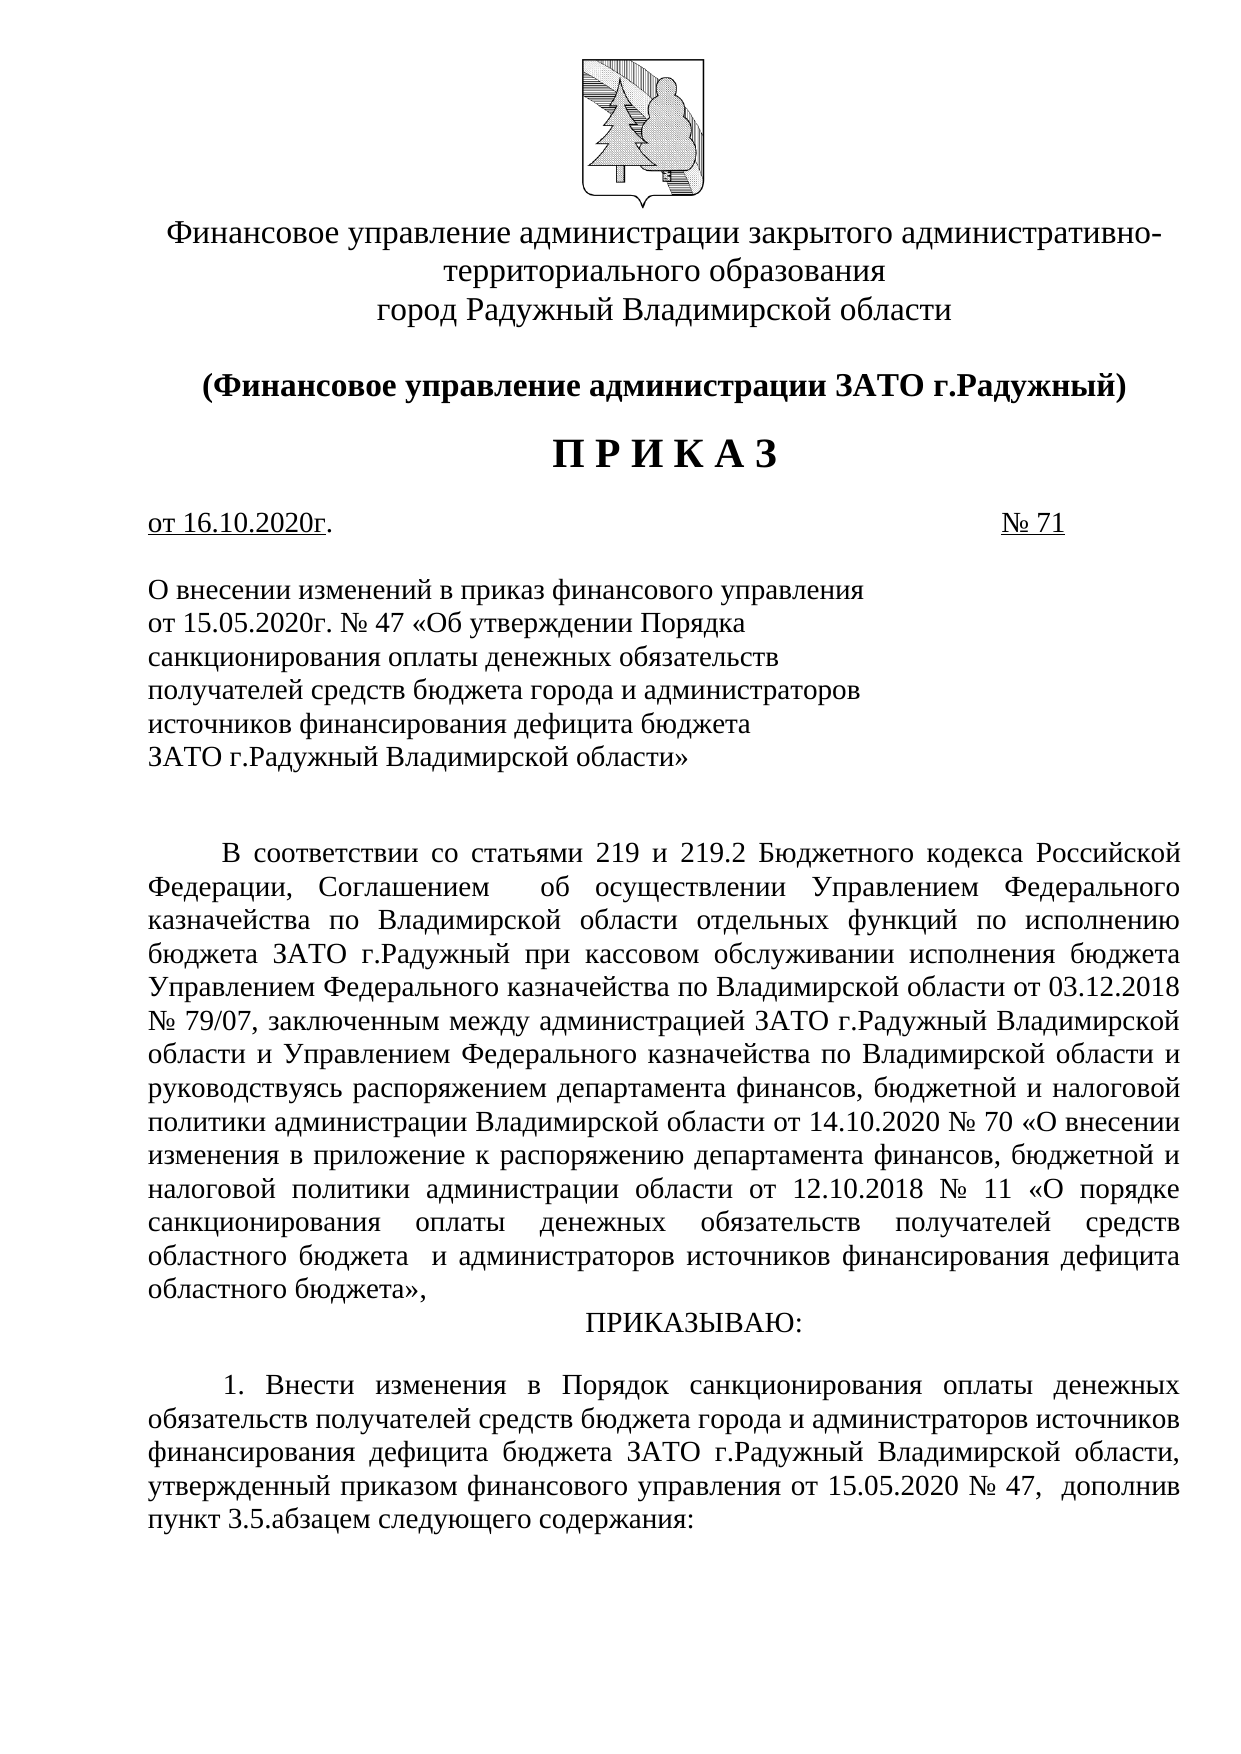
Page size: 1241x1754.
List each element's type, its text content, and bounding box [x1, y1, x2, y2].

text 1. Внести изменения в Порядок санкционирования оплаты денежных обязательств получателей средств бюджета города и администраторов источников финансирования дефицита бюджета ЗАТО г.Радужный Владимирской области, утвержденный приказом финансового управления от 15.05.2020 № 47, дополнив пункт 3.5.абзацем следующего содержания: [148, 1367, 1181, 1535]
text получателей средств бюджета города и администраторов [148, 672, 1181, 706]
subtitle город Радужный Владимирской области [148, 289, 1181, 327]
text (Финансовое управление администрации ЗАТО г.Радужный) [148, 366, 1181, 404]
text санкционирования оплаты денежных обязательств [148, 639, 1181, 672]
text от 16.10.2020г. № 71 [148, 505, 1181, 538]
text О внесении изменений в приказ финансового управления [148, 572, 1181, 605]
picture [581, 58, 707, 209]
text В соответствии со статьями 219 и 219.2 Бюджетного кодекса Российской Федерации, Соглашением об осуществлении Управлением Федерального казначейства по Владимирской области отдельных функций по исполнению бюджета ЗАТО г.Радужный при кассовом обслуживании исполнения бюджета Управлением Федерального казначейства по Владимирской области от 03.12.2018 № 79/07, заключенным между администрацией ЗАТО г.Радужный Владимирской области и Управлением Федерального казначейства по Владимирской области и руководствуясь распоряжением департамента финансов, бюджетной и налоговой политики администрации Владимирской области от 14.10.2020 № 70 «О внесении изменения в приложение к распоряжению департамента финансов, бюджетной и налоговой политики администрации области от 12.10.2018 № 11 «О порядке санкционирования оплаты денежных обязательств получателей средств областного бюджета и администраторов источников финансирования дефицита областного бюджета», [148, 835, 1181, 1305]
text ЗАТО г.Радужный Владимирской области» [148, 739, 1181, 773]
text источников финансирования дефицита бюджета [148, 706, 1181, 739]
text от 15.05.2020г. № 47 «Об утверждении Порядка [148, 605, 1181, 639]
text приказываю: [148, 1305, 1181, 1338]
subtitle Финансовое управление администрации закрытого административно-территориального образования [148, 212, 1181, 289]
subtitle П Р И К А З [148, 428, 1181, 476]
